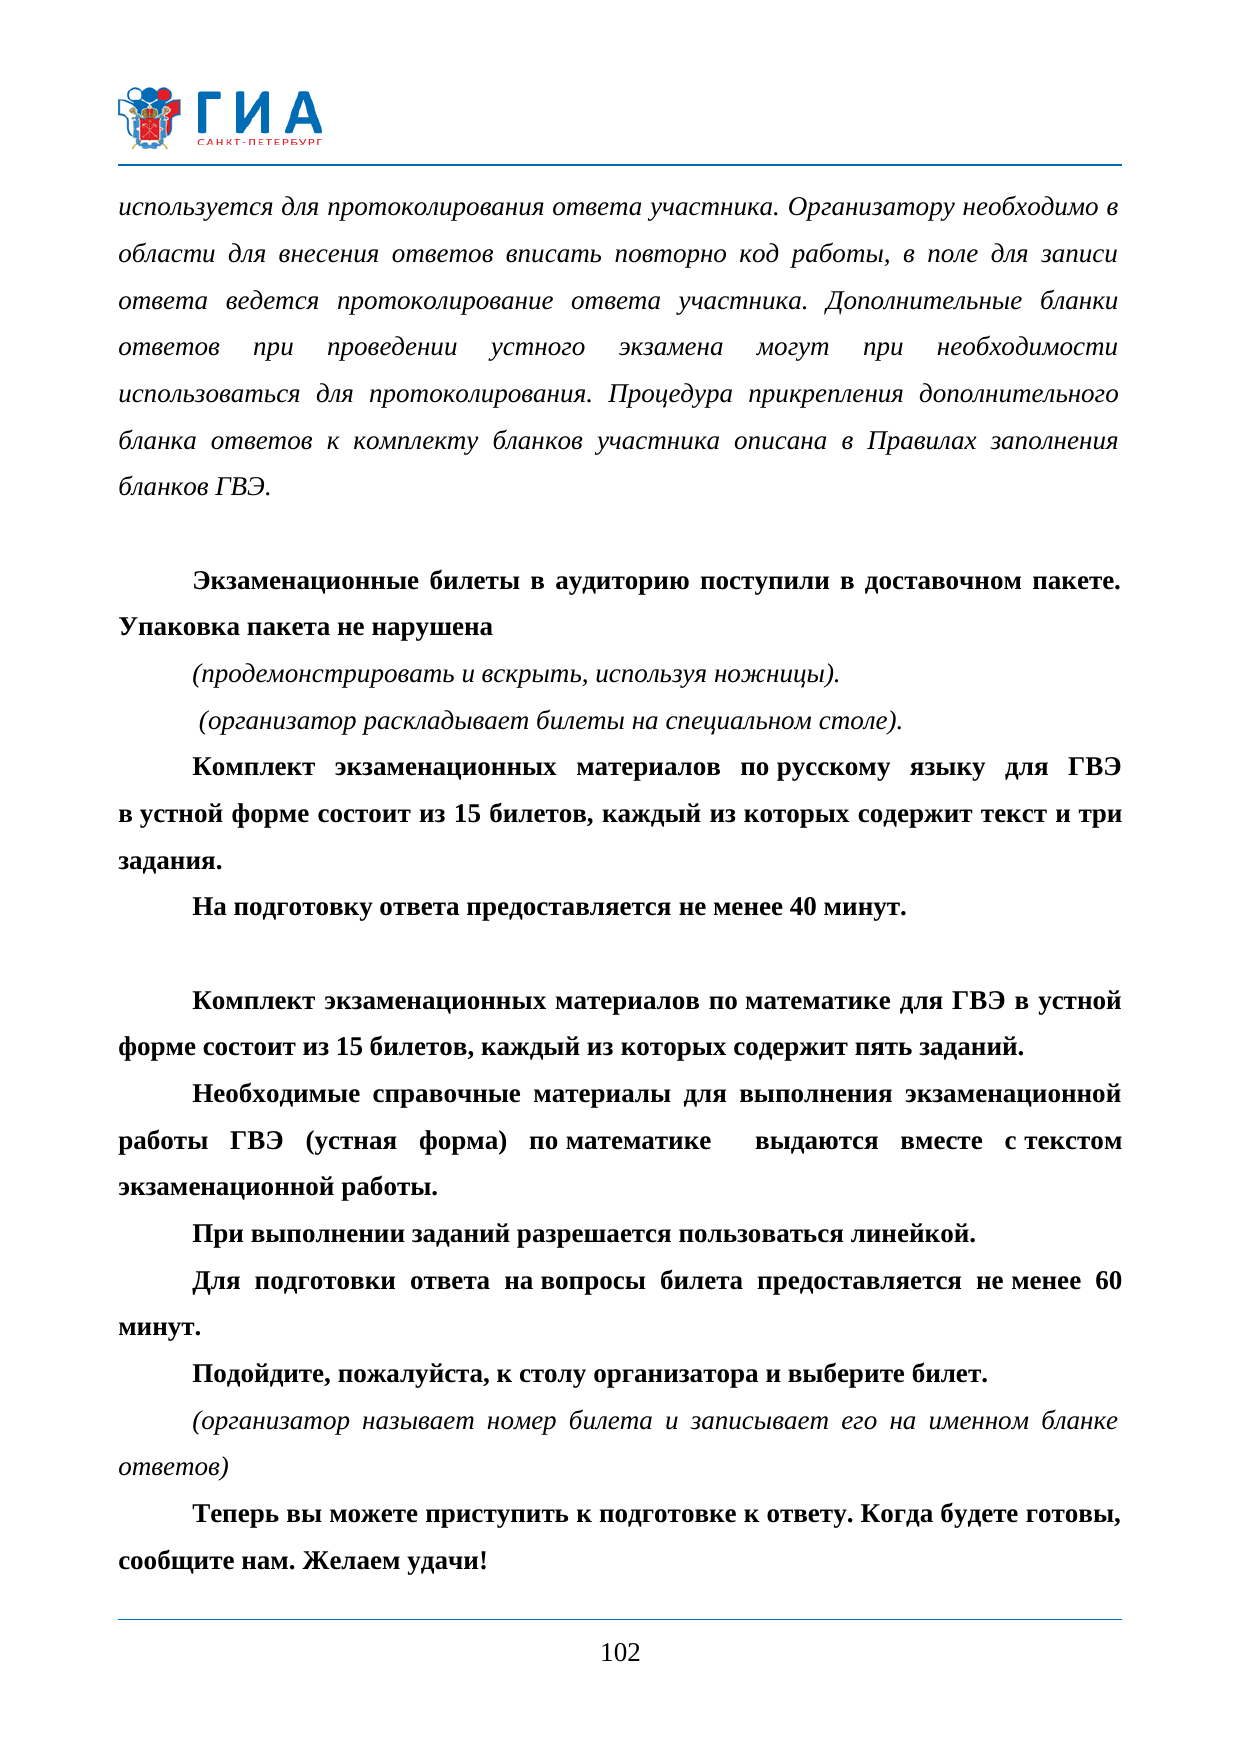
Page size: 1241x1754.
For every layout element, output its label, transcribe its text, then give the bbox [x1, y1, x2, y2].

text Экзаменационные билеты в аудиторию поступили в доставочном пакете. Упаковка пакета не нарушена [118, 564, 1122, 642]
text Подойдите, пожалуйста, к столу организатора и выберите билет. [118, 1357, 1122, 1388]
text (продемонстрировать и вскрыть, используя ножницы). [118, 657, 1122, 688]
text Комплект экзаменационных материалов по математике для ГВЭ в устной форме состоит из 15 билетов, каждый из которых содержит пять заданий. [118, 984, 1122, 1062]
text При выполнении заданий разрешается пользоваться линейкой. [118, 1217, 1122, 1248]
text Необходимые справочные материалы для выполнения экзаменационной работы ГВЭ (устная форма) по математике выдаются вместе с текстом экзаменационной работы. [118, 1077, 1122, 1202]
text Для подготовки ответа на вопросы билета предоставляется не менее 60 минут. [118, 1264, 1122, 1342]
text На подготовку ответа предоставляется не менее 40 минут. [118, 891, 1122, 922]
text Теперь вы можете приступить к подготовке к ответу. Когда будете готовы, сообщите нам. Желаем удачи! [118, 1497, 1122, 1575]
text (организатор раскладывает билеты на специальном столе). [118, 704, 1122, 735]
text Комплект экзаменационных материалов по русскому языку для ГВЭ в устной форме состоит из 15 билетов, каждый из которых содержит текст и три задания. [118, 751, 1122, 875]
text (организатор называет номер билета и записывает его на именном бланке ответов) [118, 1404, 1122, 1482]
picture [118, 73, 322, 163]
